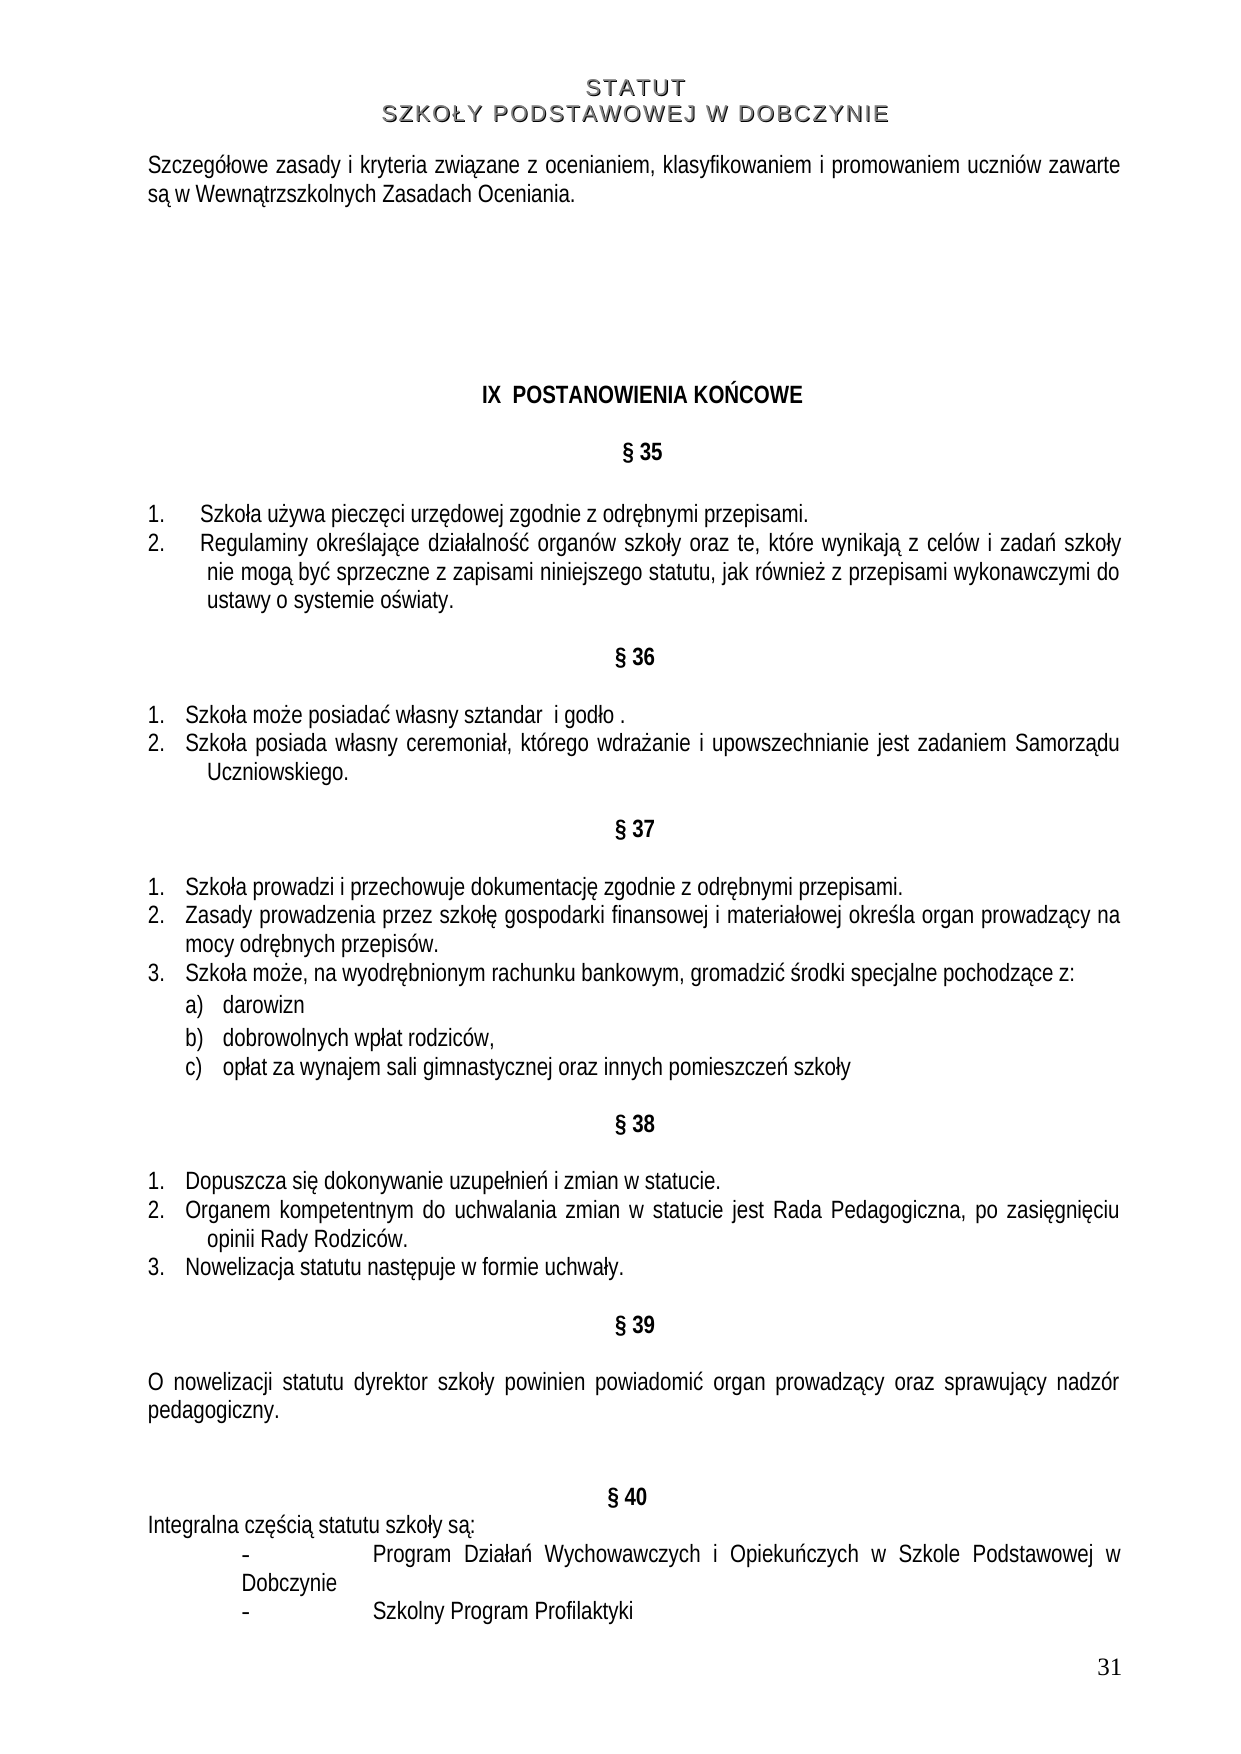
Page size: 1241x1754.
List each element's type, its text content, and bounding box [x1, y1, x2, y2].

text § 35 [162, 437, 1122, 466]
list opłat za wynajem sali gimnastycznej oraz innych pomieszczeń szkoły [185, 1052, 1122, 1080]
list dobrowolnych wpłat rodziców, [185, 1023, 1122, 1052]
text § 38 [148, 1109, 1122, 1138]
list Szkoła prowadzi i przechowuje dokumentację zgodnie z odrębnymi przepisami. [148, 872, 1122, 900]
list Program Działań Wychowawczych i Opiekuńczych w Szkole Podstawowej w Dobczynie [241, 1539, 1122, 1596]
text § 36 [148, 642, 1122, 671]
list darowizn [185, 990, 1122, 1019]
list Dopuszcza się dokonywanie uzupełnień i zmian w statucie. [148, 1166, 1122, 1195]
list Zasady prowadzenia przez szkołę gospodarki finansowej i materiałowej określa organ prowadzący na mocy odrębnych przepisów. [148, 900, 1122, 957]
text Integralna częścią statutu szkoły są: [148, 1510, 1122, 1539]
list Szkoła może posiadać własny sztandar i godło . [148, 700, 1122, 728]
text § 37 [148, 814, 1122, 843]
list Szkoła posiada własny ceremoniał, którego wdrażanie i upowszechnianie jest zadaniem Samorządu Uczniowskiego. [148, 728, 1122, 786]
list Szkoła może, na wyodrębnionym rachunku bankowym, gromadzić środki specjalne pochodzące z: [148, 957, 1122, 986]
list Szkoła używa pieczęci urzędowej zgodnie z odrębnymi przepisami. [148, 499, 1122, 528]
list Szkolny Program Profilaktyki [241, 1596, 1122, 1625]
list Nowelizacja statutu następuje w formie uchwały. [148, 1252, 1122, 1281]
list Regulaminy określające działalność organów szkoły oraz te, które wynikają z celów i zadań szkoły nie mogą być sprzeczne z zapisami niniejszego statutu, jak również z przepisami wykonawczymi do ustawy o systemie oświaty. [148, 528, 1122, 614]
text Szczegółowe zasady i kryteria związane z ocenianiem, klasyfikowaniem i promowaniem uczniów zawarte są w Wewnątrzszkolnych Zasadach Oceniania. [148, 151, 1122, 208]
text O nowelizacji statutu dyrektor szkoły powinien powiadomić organ prowadzący oraz sprawujący nadzór pedagogiczny. [148, 1367, 1122, 1424]
text IX POSTANOWIENIA KOŃCOWE [162, 380, 1122, 408]
text § 39 [148, 1309, 1122, 1338]
list Organem kompetentnym do uchwalania zmian w statucie jest Rada Pedagogiczna, po zasięgnięciu opinii Rady Rodziców. [148, 1195, 1122, 1252]
text § 40 [148, 1481, 1122, 1510]
